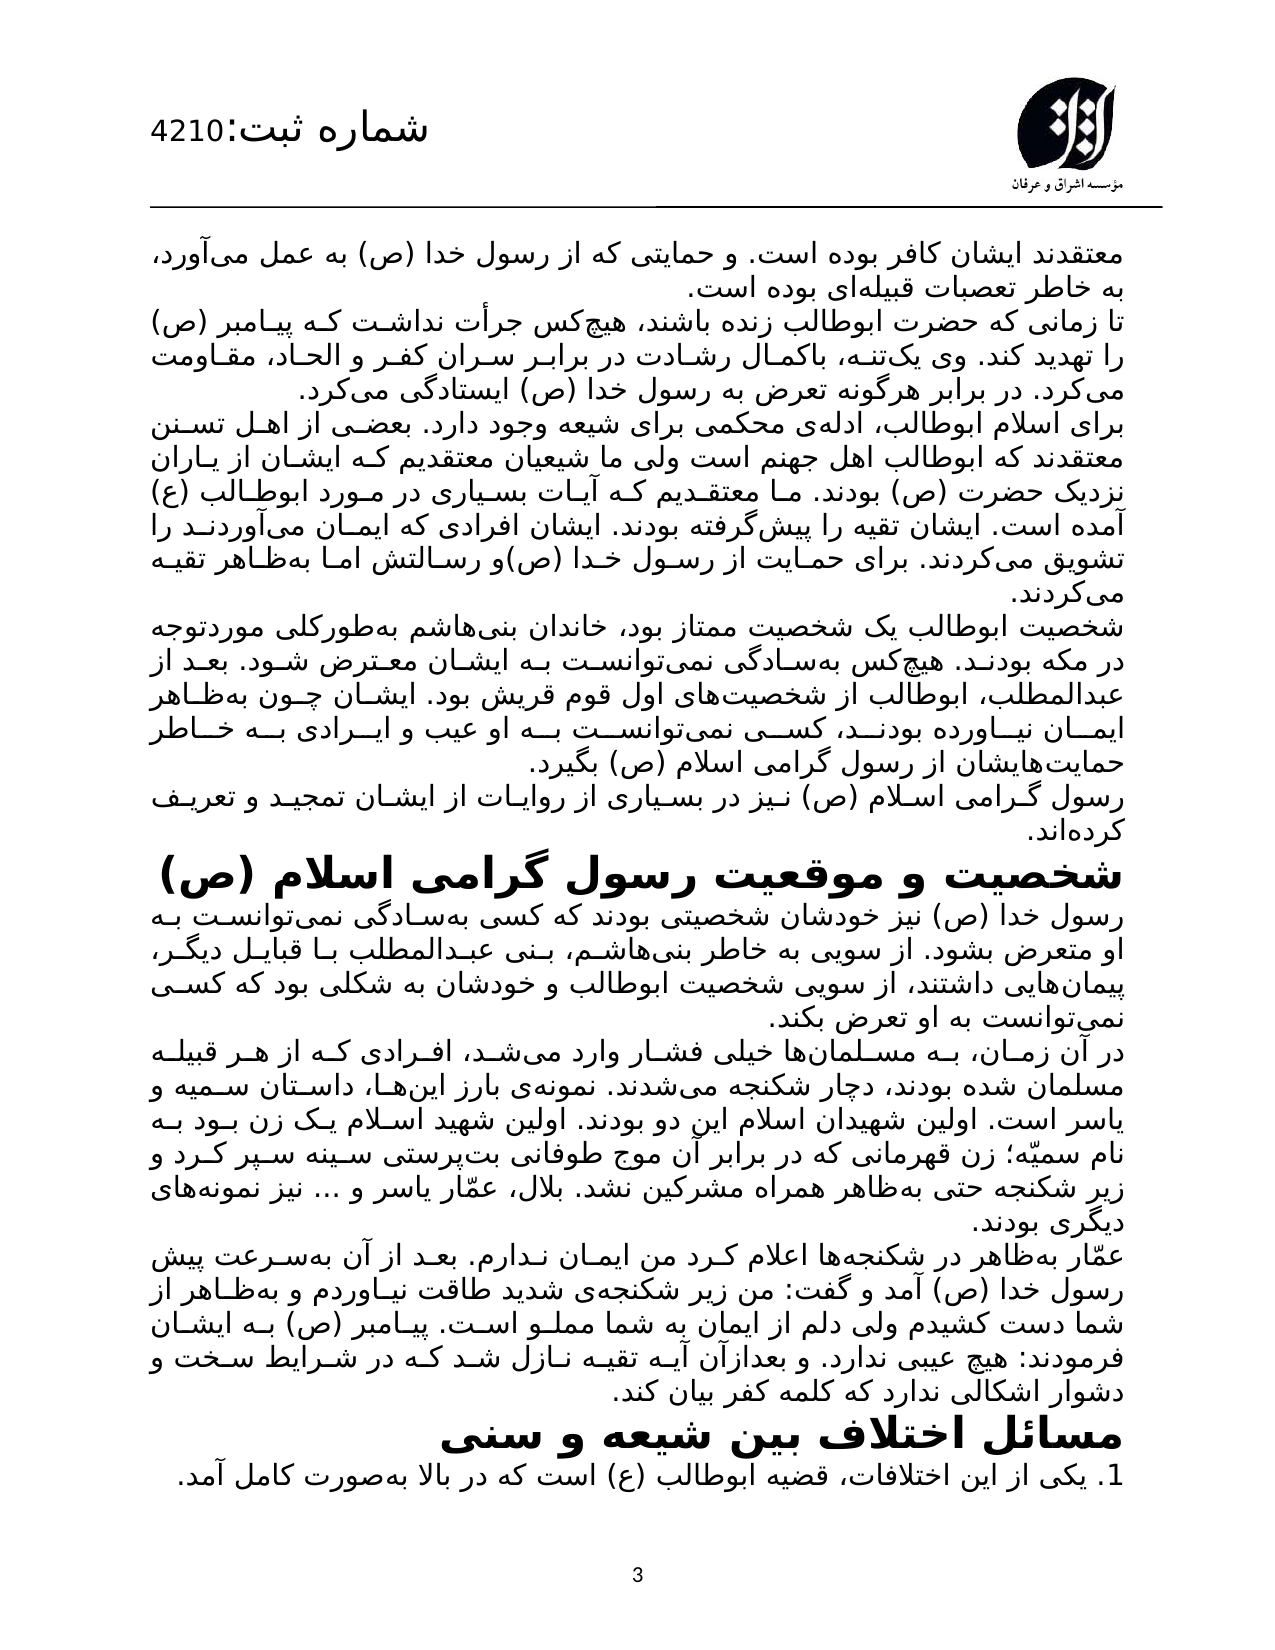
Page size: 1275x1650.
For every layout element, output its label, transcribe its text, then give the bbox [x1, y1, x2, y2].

text عمّار به‌ظاهر در شکنجه‌ها اعلام کرد من ایمان ندارم. بعد از آن به‌سرعت پیش رسول خدا (ص) آمد و گفت: من زیر شکنجه‌ی شدید طاقت نیاوردم و به‌ظاهر از شما دست کشیدم ولی دلم از ایمان به شما مملو است. پیامبر (ص) به ایشان فرمودند: هیچ عیبی ندارد. و بعدازآن آیه تقیه نازل شد که در شرایط سخت و دشوار اشکالی ندارد که کلمه کفر بیان کند. [150, 1238, 1125, 1408]
picture [1008, 76, 1124, 194]
subtitle مسائل اختلاف بین شیعه و سنی [150, 1408, 1125, 1459]
subtitle شخصیت و موقعیت رسول گرامی اسلام (ص) [150, 847, 1125, 898]
text شخصیت ابوطالب یک شخصیت ممتاز بود، خاندان بنی‌هاشم به‌طورکلی موردتوجه در مکه بودند. هیچ‌کس به‌سادگی نمی‌توانست به ایشان معترض شود. بعد از عبدالمطلب، ابوطالب از شخصیت‌های اول قوم قریش بود. ایشان چون به‌ظاهر ایمان نیاورده بودند، کسی نمی‌توانست به او عیب و ایرادی به خاطر حمایت‌هایشان از رسول گرامی اسلام (ص) بگیرد. [150, 610, 1125, 779]
text رسول خدا (ص) نیز خودشان شخصیتی بودند که کسی به‌سادگی نمی‌توانست به او متعرض بشود. از سویی به خاطر بنی‌هاشم، بنی عبدالمطلب با قبایل دیگر، پیمان‌هایی داشتند، از سویی شخصیت ابوطالب و خودشان به شکلی بود که کسی نمی‌توانست به او تعرض بکند. [150, 898, 1125, 1034]
text تا زمانی که حضرت ابوطالب زنده باشند، هیچ‌کس جرأت نداشت که پیامبر (ص) را تهدید کند. وی یک‌تنه، باکمال رشادت در برابر سران کفر و الحاد، مقاومت می‌کرد. در برابر هرگونه تعرض به رسول خدا (ص) ایستادگی می‌کرد. [150, 304, 1125, 406]
text در آن زمان، به مسلمان‌ها خیلی فشار وارد می‌شد، افرادی که از هر قبیله مسلمان شده بودند، دچار شکنجه می‌شدند. نمونه‌ی بارز این‌ها، داستان سمیه و یاسر است. اولین شهیدان اسلام این دو بودند. اولین شهید اسلام یک زن بود به نام سمیّه؛ زن قهرمانی که در برابر آن موج طوفانی بت‌پرستی سینه سپر کرد و زیر شکنجه حتی به‌ظاهر همراه مشرکین نشد. بلال، عمّار یاسر و ... نیز نمونه‌های دیگری بودند. [150, 1034, 1125, 1238]
text برای اسلام ابوطالب، ادله‌ی محکمی برای شیعه وجود دارد. بعضی از اهل تسنن معتقدند که ابوطالب اهل جهنم است ولی ما شیعیان معتقدیم که ایشان از یاران نزدیک حضرت (ص) بودند. ما معتقدیم که آیات بسیاری در مورد ابوطالب (ع) آمده است. ایشان تقیه را پیش‌گرفته بودند. ایشان افرادی که ایمان می‌آوردند را تشویق می‌کردند. برای حمایت از رسول خدا (ص)و رسالتش اما به‌ظاهر تقیه می‌کردند. [150, 406, 1125, 610]
text 1. یکی از این اختلافات، قضیه ابوطالب (ع) است که در بالا به‌صورت کامل آمد. [150, 1459, 1125, 1493]
text رسول گرامی اسلام (ص) نیز در بسیاری از روایات از ایشان تمجید و تعریف کرده‌اند. [150, 779, 1125, 847]
